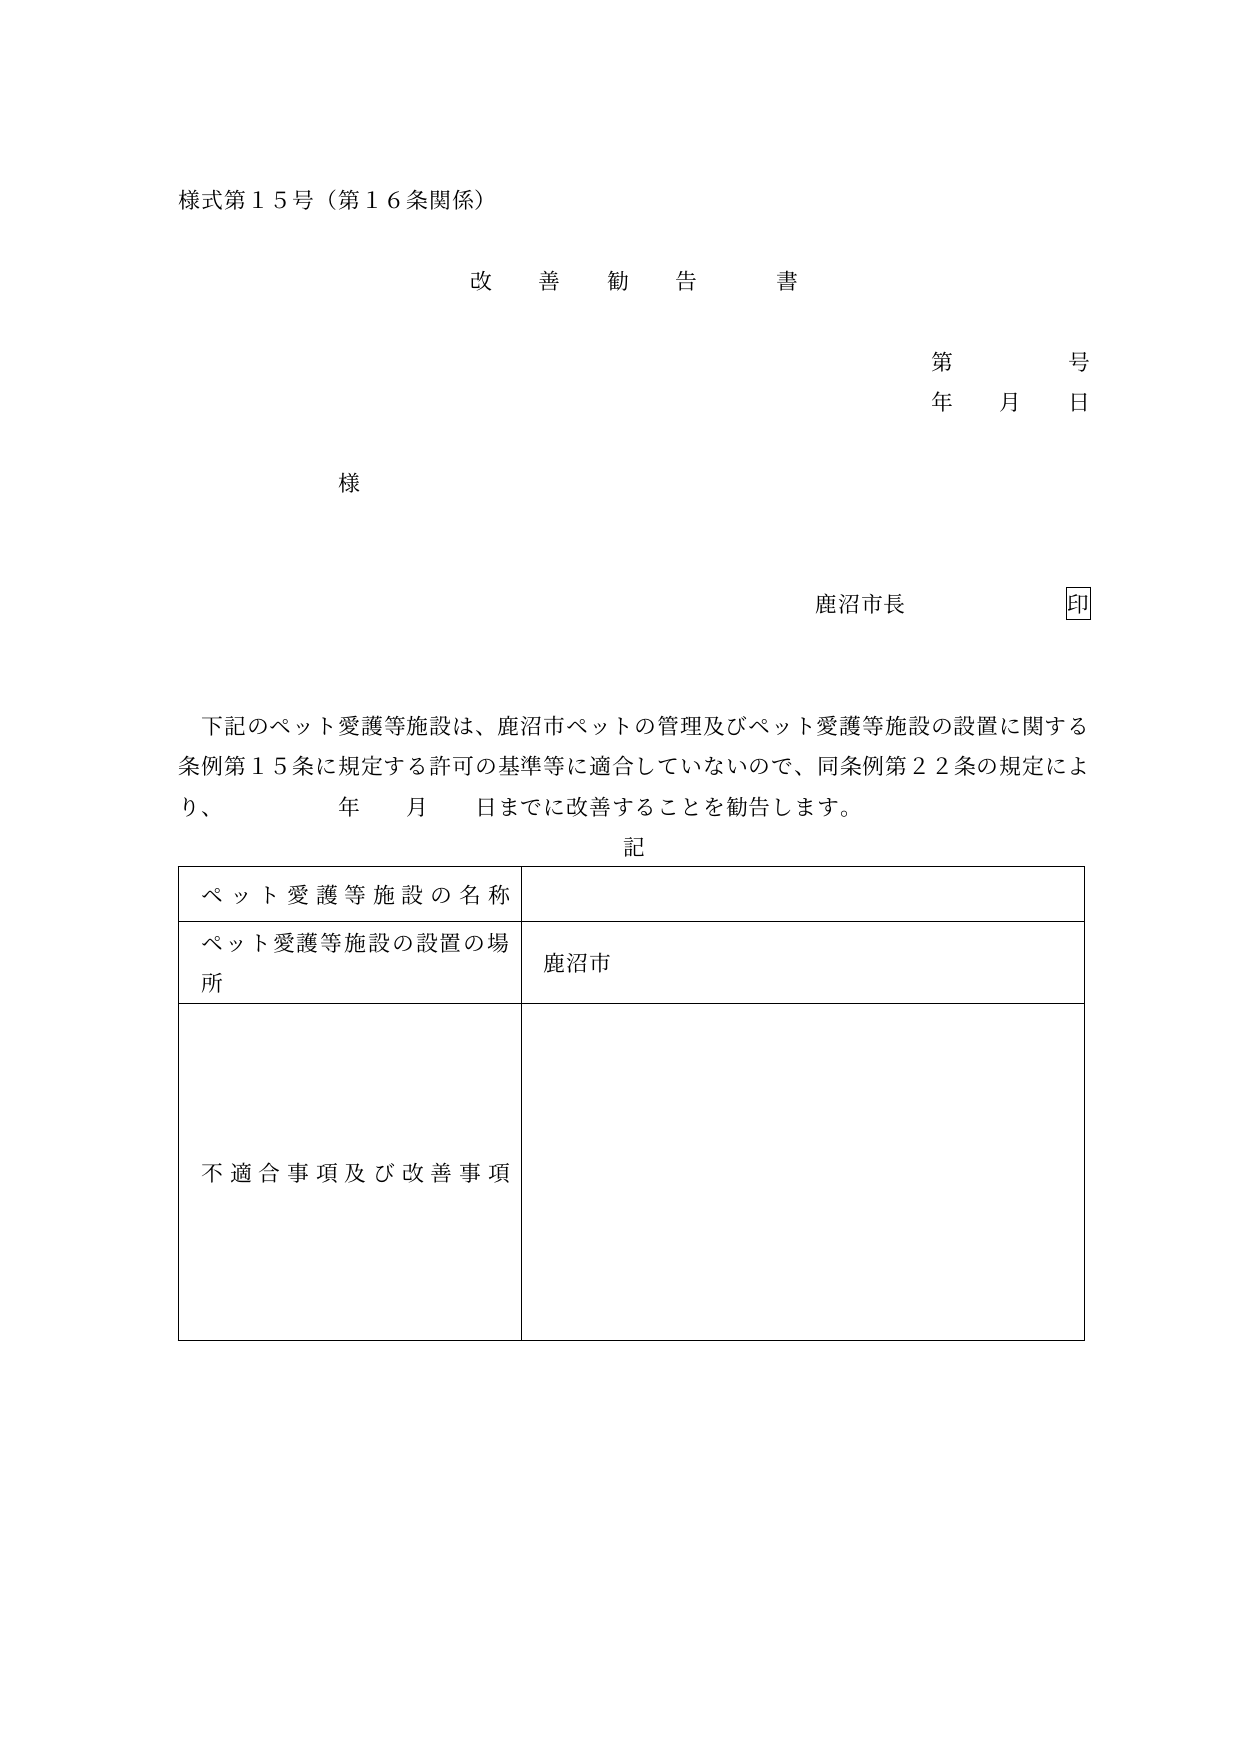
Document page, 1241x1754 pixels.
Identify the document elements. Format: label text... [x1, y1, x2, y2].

text 記 [178, 826, 1091, 866]
table_cell ペット愛護等施設の設置の場所 [179, 922, 521, 1003]
table_cell 鹿沼市 [522, 922, 1084, 1003]
text 鹿沼市長 印 [178, 583, 1091, 623]
text 第 号 [178, 341, 1091, 381]
text 改善勧告書 [178, 260, 1091, 300]
text 様式第１５号（第１６条関係） [178, 179, 1091, 219]
table_cell 不適合事項及び改善事項 [179, 1004, 521, 1340]
table_header ペット愛護等施設の名称 [179, 867, 521, 921]
table_header [522, 867, 1084, 921]
table_cell [522, 1004, 1084, 1340]
text 年 月 日 [178, 381, 1091, 421]
text 下記のペット愛護等施設は、鹿沼市ペットの管理及びペット愛護等施設の設置に関する条例第１５条に規定する許可の基準等に適合していないので、同条例第２２条の規定により、 年 月 日までに改善することを勧告します。 [178, 704, 1091, 826]
text 様 [178, 462, 1091, 502]
